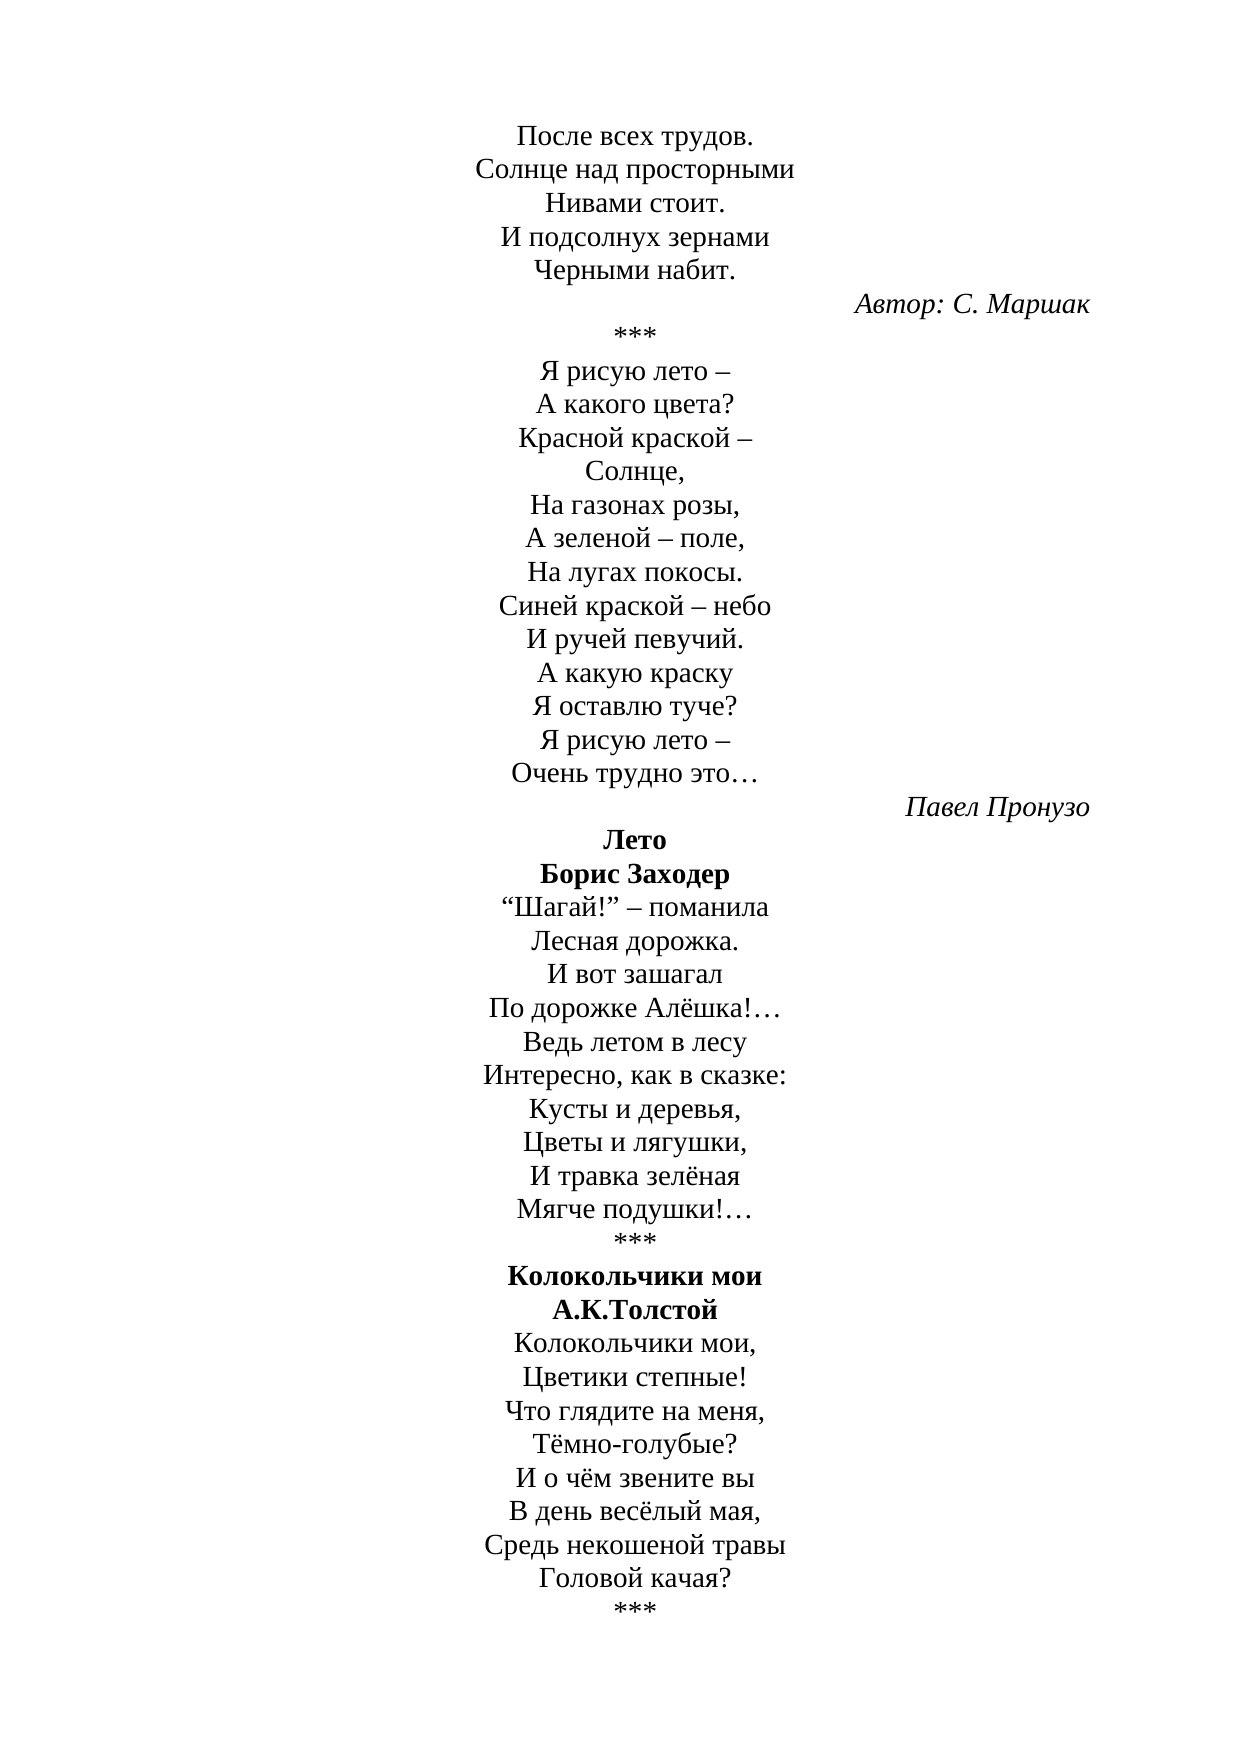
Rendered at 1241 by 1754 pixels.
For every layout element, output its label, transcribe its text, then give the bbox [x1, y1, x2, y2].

text Колокольчики мои [177, 1258, 1093, 1292]
text А.К.Толстой [177, 1292, 1093, 1326]
text *** [177, 1594, 1093, 1627]
text “Шагай!” – поманила Лесная дорожка. И вот зашагал По дорожке Алёшка!… Ведь летом в лесу Интересно, как в сказке: Кусты и деревья, Цветы и лягушки, И травка зелёная Мягче подушки!… *** [177, 889, 1093, 1258]
text Колокольчики мои, Цветики степные! Что глядите на меня, Тёмно-голубые? И о чём звените вы В день весёлый мая, Средь некошеной травы Головой качая? [177, 1326, 1093, 1594]
text Лето [177, 822, 1093, 856]
text Павел Пронузо [177, 789, 1093, 822]
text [177, 118, 1093, 286]
text *** Я рисую лето – А какого цвета? Красной краской – Солнце, На газонах розы, А зеленой – поле, На лугах покосы. Синей краской – небо И ручей певучий. А какую краску Я оставлю туче? Я рисую лето – Очень трудно это… [177, 319, 1093, 789]
text Автор: С. Маршак [177, 286, 1093, 319]
text Борис Заходер [177, 856, 1093, 889]
